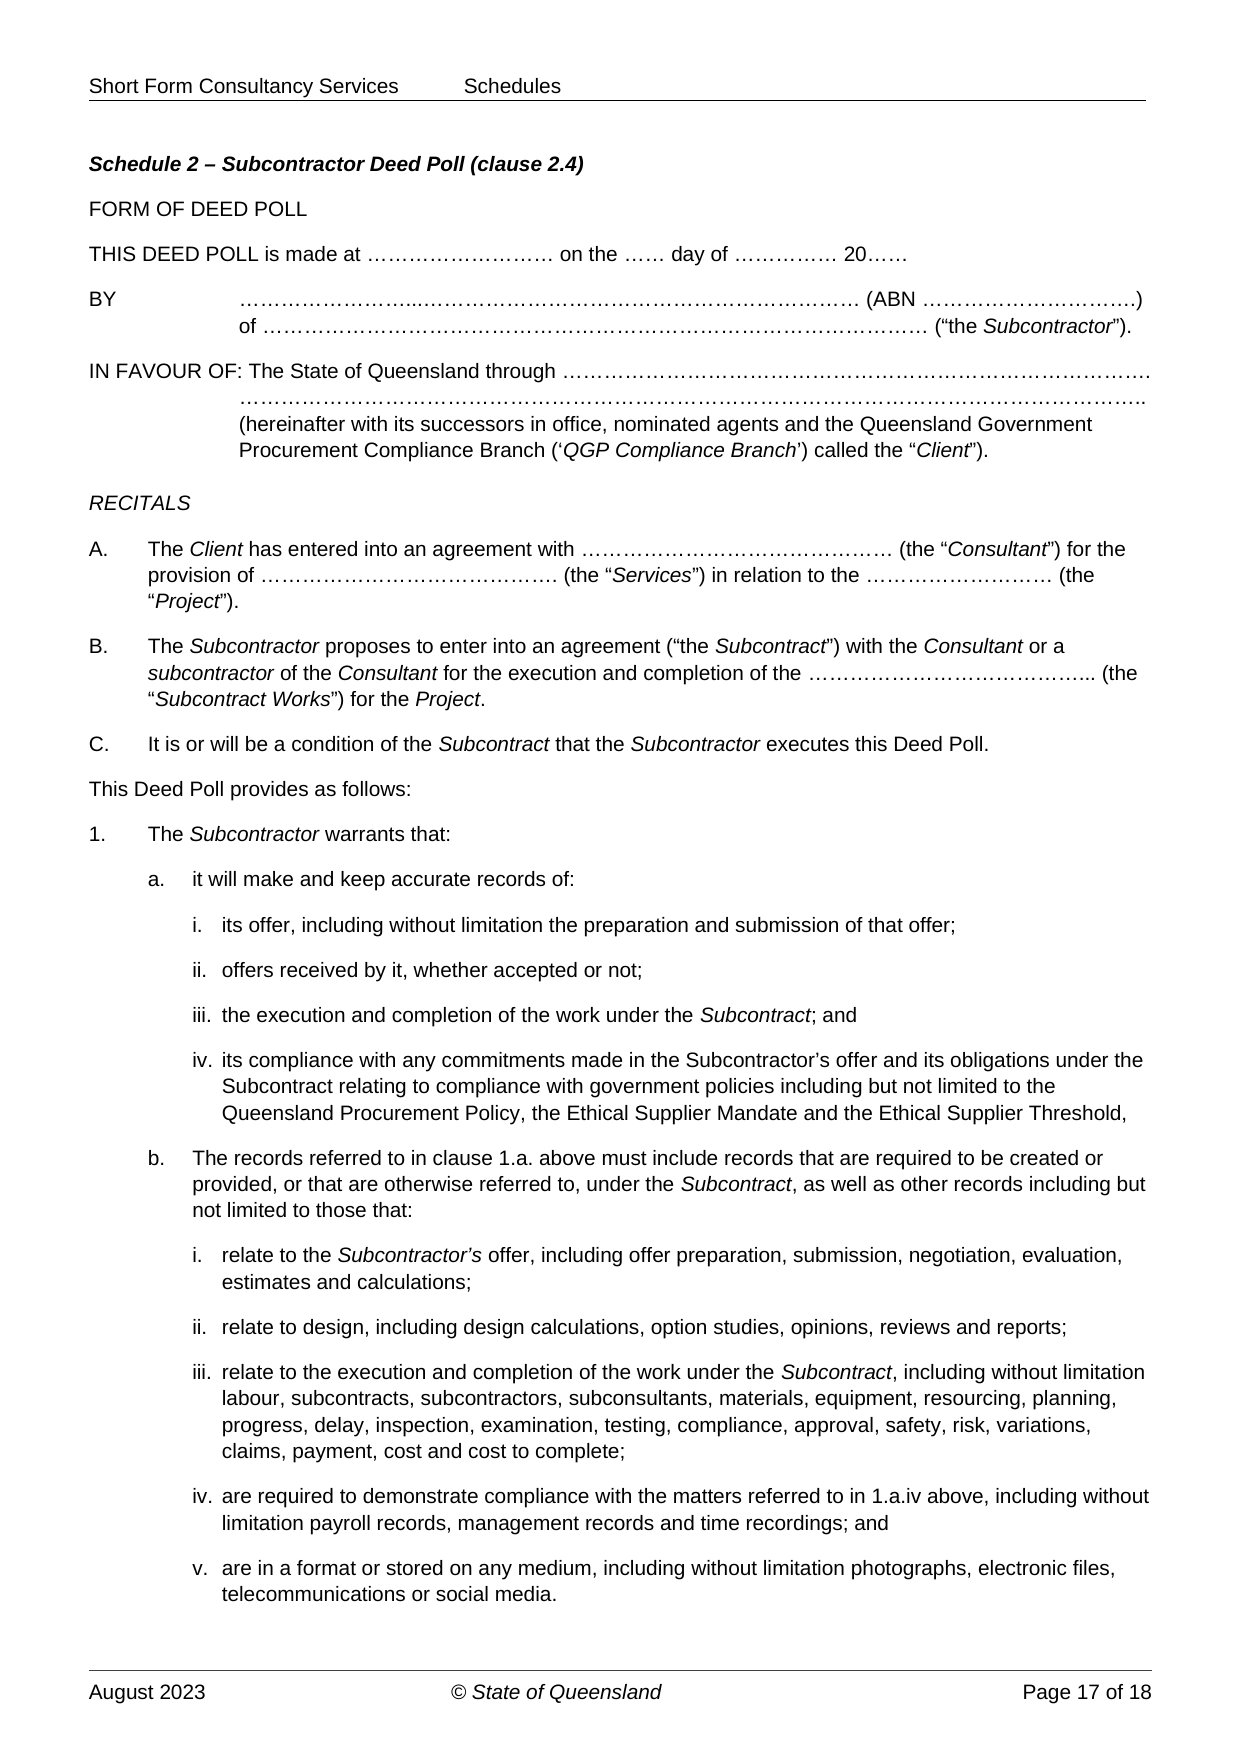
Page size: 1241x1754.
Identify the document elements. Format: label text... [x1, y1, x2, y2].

list It is or will be a condition of the Subcontract that the Subcontractor executes this Deed Poll. [89, 732, 1152, 756]
list its offer, including without limitation the preparation and submission of that offer; [192, 912, 1152, 936]
list The Subcontractor proposes to enter into an agreement (“the Subcontract”) with the Consultant or a subcontractor of the Consultant for the execution and completion of the …………………………………... (the “Subcontract Works”) for the Project. [89, 634, 1152, 711]
text FORM OF DEED POLL [89, 197, 1152, 221]
list its compliance with any commitments made in the Subcontractor’s offer and its obligations under the Subcontract relating to compliance with government policies including but not limited to the Queensland Procurement Policy, the Ethical Supplier Mandate and the Ethical Supplier Threshold, [192, 1048, 1152, 1124]
text This Deed Poll provides as follows: [89, 777, 1152, 801]
list The Subcontractor warrants that: [89, 822, 1152, 846]
list relate to the execution and completion of the work under the Subcontract, including without limitation labour, subcontracts, subcontractors, subconsultants, materials, equipment, resourcing, planning, progress, delay, inspection, examination, testing, compliance, approval, safety, risk, variations, claims, payment, cost and cost to complete; [192, 1360, 1152, 1463]
list relate to the Subcontractor’s offer, including offer preparation, submission, negotiation, evaluation, estimates and calculations; [192, 1243, 1152, 1294]
list it will make and keep accurate records of: [148, 867, 1152, 891]
list The records referred to in clause 1.a. above must include records that are required to be created or provided, or that are otherwise referred to, under the Subcontract, as well as other records including but not limited to those that: [148, 1146, 1152, 1222]
text THIS DEED POLL is made at ……………………… on the …… day of …………… 20…… [89, 242, 1152, 266]
list The Client has entered into an agreement with ……………………………………… (the “Consultant”) for the provision of ……………………………………. (the “Services”) in relation to the ……………………… (the “Project”). [89, 536, 1152, 613]
list offers received by it, whether accepted or not; [192, 957, 1152, 981]
list the execution and completion of the work under the Subcontract; and [192, 1003, 1152, 1027]
text BY ……………………...……………………………………………………… (ABN ………………………….) of …………………………………………………………………………………… (“the Subcontractor”). [89, 287, 1152, 338]
list are required to demonstrate compliance with the matters referred to in 1.a.iv above, including without limitation payroll records, management records and time recordings; and [192, 1484, 1152, 1534]
text IN FAVOUR OF: The State of Queensland through …………………………………………………………………………. ………………………………………………………………………………………………………………….. (hereinafter with its successors in office, nominated agents and the Queensland Government Procurement Compliance Branch (‘QGP Compliance Branch’) called the “Client”). [89, 359, 1152, 462]
list relate to design, including design calculations, option studies, opinions, reviews and reports; [192, 1315, 1152, 1339]
subtitle Schedule 2 – Subcontractor Deed Poll (clause 2.4) [89, 152, 1152, 176]
list are in a format or stored on any medium, including without limitation photographs, electronic files, telecommunications or social media. [192, 1556, 1152, 1606]
subtitle RECITALS [89, 491, 1152, 515]
